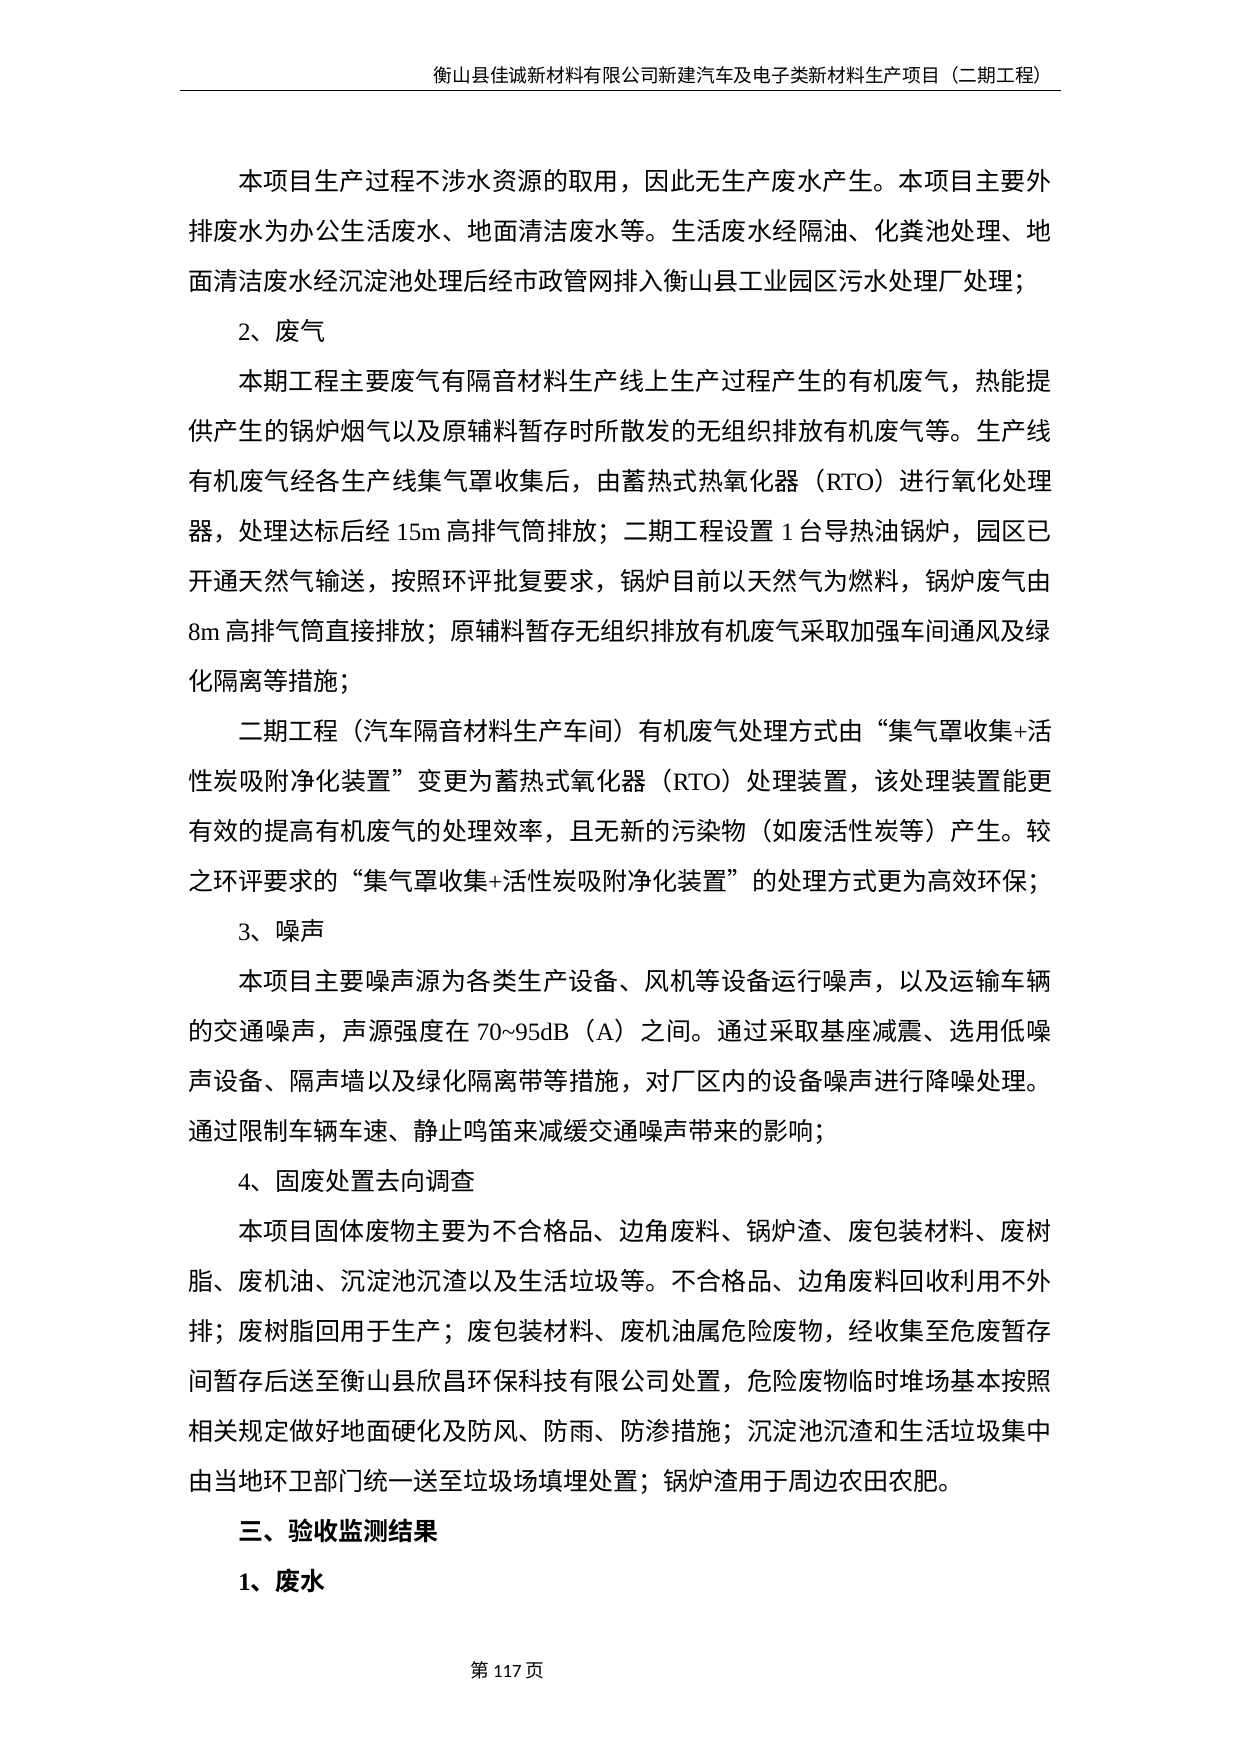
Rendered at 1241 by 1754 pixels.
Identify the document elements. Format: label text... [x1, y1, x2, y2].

text 1、废水 [188, 1550, 1052, 1600]
text 本项目生产过程不涉水资源的取用，因此无生产废水产生。本项目主要外排废水为办公生活废水、地面清洁废水等。生活废水经隔油、化粪池处理、地面清洁废水经沉淀池处理后经市政管网排入衡山县工业园区污水处理厂处理； [188, 150, 1052, 300]
text 4、固废处置去向调查 [188, 1150, 1052, 1200]
text 2、废气 [188, 300, 1052, 350]
text 二期工程（汽车隔音材料生产车间）有机废气处理方式由“集气罩收集+活性炭吸附净化装置”变更为蓄热式氧化器（RTO）处理装置，该处理装置能更有效的提高有机废气的处理效率，且无新的污染物（如废活性炭等）产生。较之环评要求的“集气罩收集+活性炭吸附净化装置”的处理方式更为高效环保； [188, 700, 1052, 900]
text 3、噪声 [188, 900, 1052, 950]
text 本项目固体废物主要为不合格品、边角废料、锅炉渣、废包装材料、废树脂、废机油、沉淀池沉渣以及生活垃圾等。不合格品、边角废料回收利用不外排；废树脂回用于生产；废包装材料、废机油属危险废物，经收集至危废暂存间暂存后送至衡山县欣昌环保科技有限公司处置，危险废物临时堆场基本按照相关规定做好地面硬化及防风、防雨、防渗措施；沉淀池沉渣和生活垃圾集中由当地环卫部门统一送至垃圾场填埋处置；锅炉渣用于周边农田农肥。 [188, 1200, 1052, 1500]
text 三、验收监测结果 [188, 1500, 1052, 1550]
text 本项目主要噪声源为各类生产设备、风机等设备运行噪声，以及运输车辆的交通噪声，声源强度在70~95dB（A）之间。通过采取基座减震、选用低噪声设备、隔声墙以及绿化隔离带等措施，对厂区内的设备噪声进行降噪处理。通过限制车辆车速、静止鸣笛来减缓交通噪声带来的影响； [188, 950, 1052, 1150]
text 本期工程主要废气有隔音材料生产线上生产过程产生的有机废气，热能提供产生的锅炉烟气以及原辅料暂存时所散发的无组织排放有机废气等。生产线有机废气经各生产线集气罩收集后，由蓄热式热氧化器（RTO）进行氧化处理器，处理达标后经15m高排气筒排放；二期工程设置1台导热油锅炉，园区已开通天然气输送，按照环评批复要求，锅炉目前以天然气为燃料，锅炉废气由8m高排气筒直接排放；原辅料暂存无组织排放有机废气采取加强车间通风及绿化隔离等措施； [188, 350, 1052, 700]
